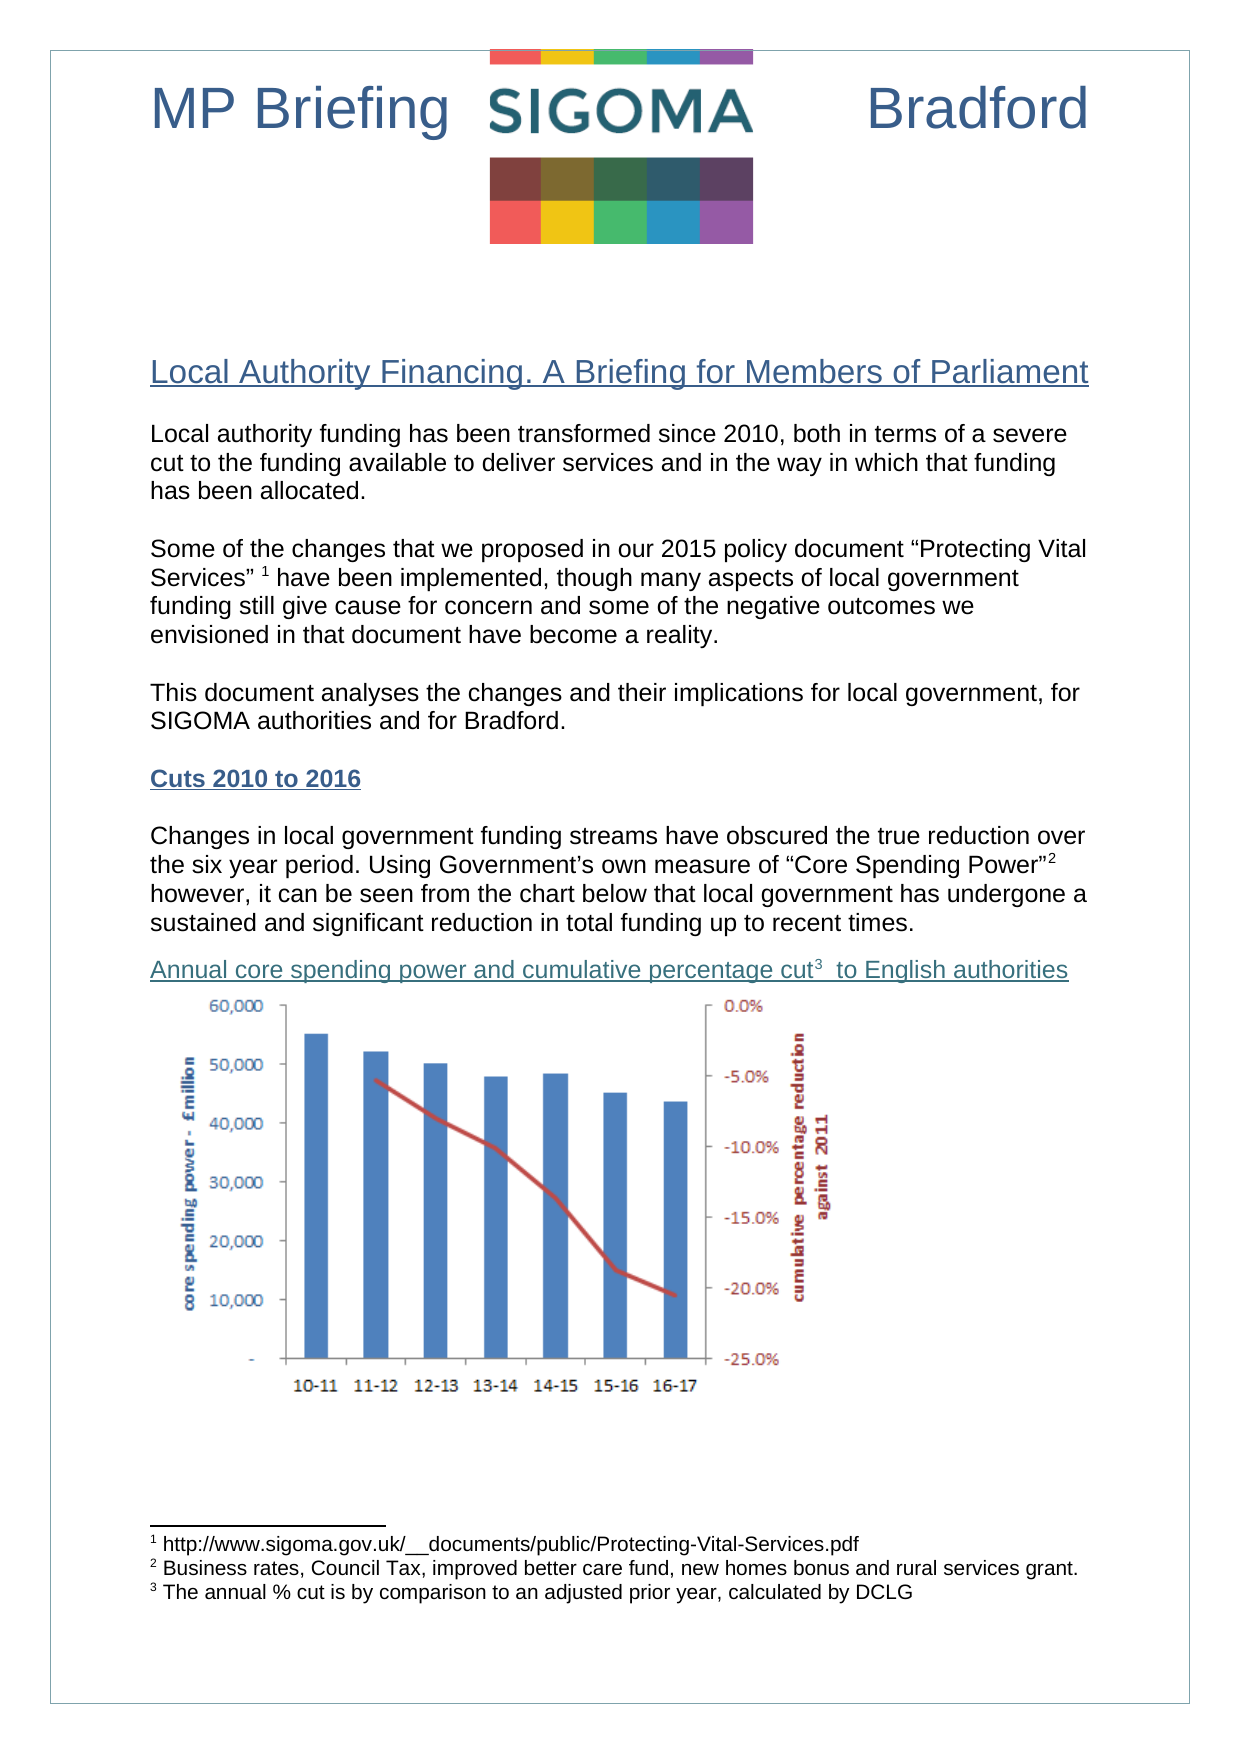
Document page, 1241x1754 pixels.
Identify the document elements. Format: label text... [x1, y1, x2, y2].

text Annual core spending power and cumulative percentage cut to English authorities [150, 956, 1090, 984]
text Some of the changes that we proposed in our 2015 policy document “Protecting Vital Services” have been implemented, though many aspects of local government funding still give cause for concern and some of the negative outcomes we envisioned in that document have become a reality. [150, 534, 1090, 649]
text Changes in local government funding streams have obscured the true reduction over the six year period. Using Government’s own measure of “Core Spending Power” however, it can be seen from the chart below that local government has undergone a sustained and significant reduction in total funding up to recent times. [150, 821, 1090, 936]
text Local Authority Financing. A Briefing for Members of Parliament [150, 352, 1090, 390]
picture [150, 984, 857, 1408]
text Cuts 2010 to 2016 [150, 764, 1090, 793]
text This document analyses the changes and their implications for local government, for SIGOMA authorities and for Bradford. [150, 678, 1090, 735]
picture [489, 51, 754, 244]
text Local authority funding has been transformed since 2010, both in terms of a severe cut to the funding available to deliver services and in the way in which that funding has been allocated. [150, 419, 1090, 505]
